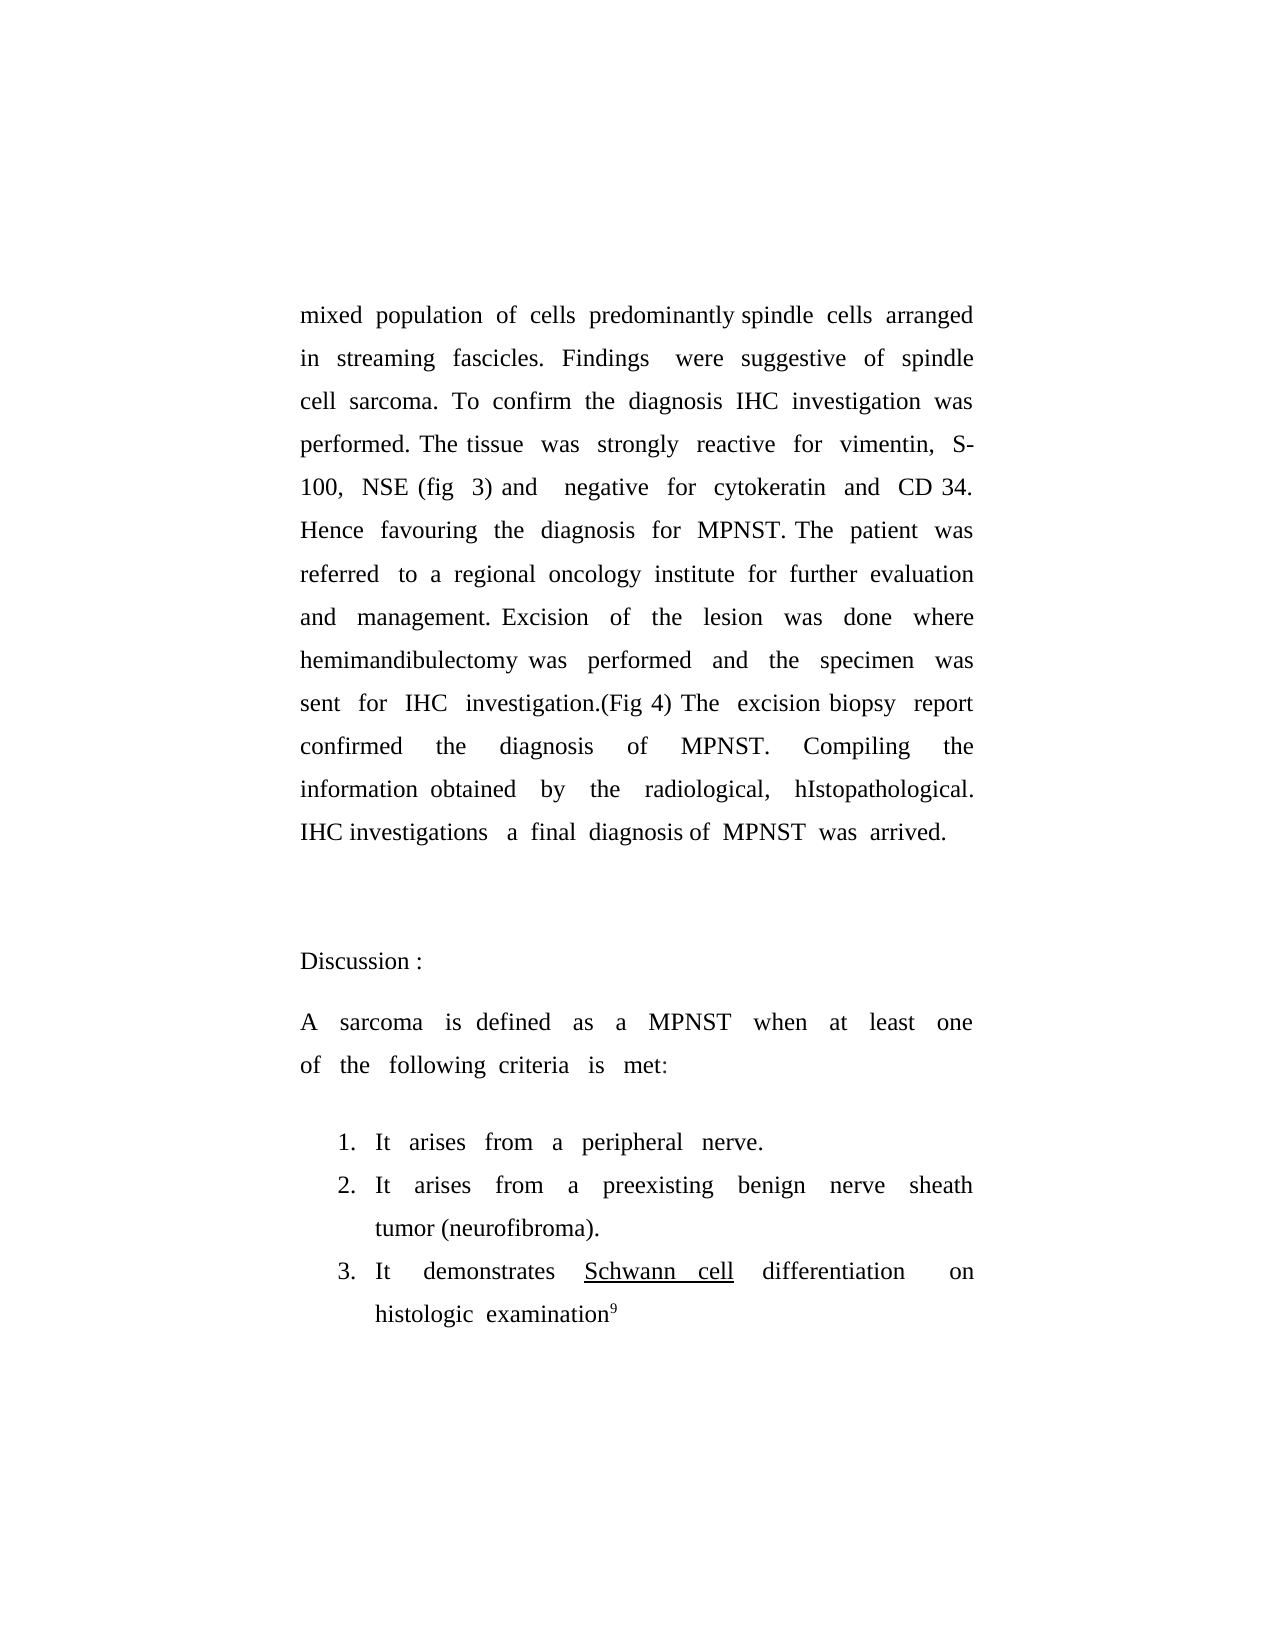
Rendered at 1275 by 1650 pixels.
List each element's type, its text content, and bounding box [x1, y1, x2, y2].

list It arises from a peripheral nerve. [337, 1127, 975, 1156]
list It demonstrates Schwann cell differentiation on histologic examination9 [337, 1256, 975, 1328]
text Discussion : [300, 946, 975, 975]
list It arises from a preexisting benign nerve sheath tumor (neurofibroma). [337, 1170, 975, 1242]
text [300, 300, 975, 846]
text A sarcoma is defined as a MPNST when at least one of the following criteria is met: [300, 1007, 975, 1079]
